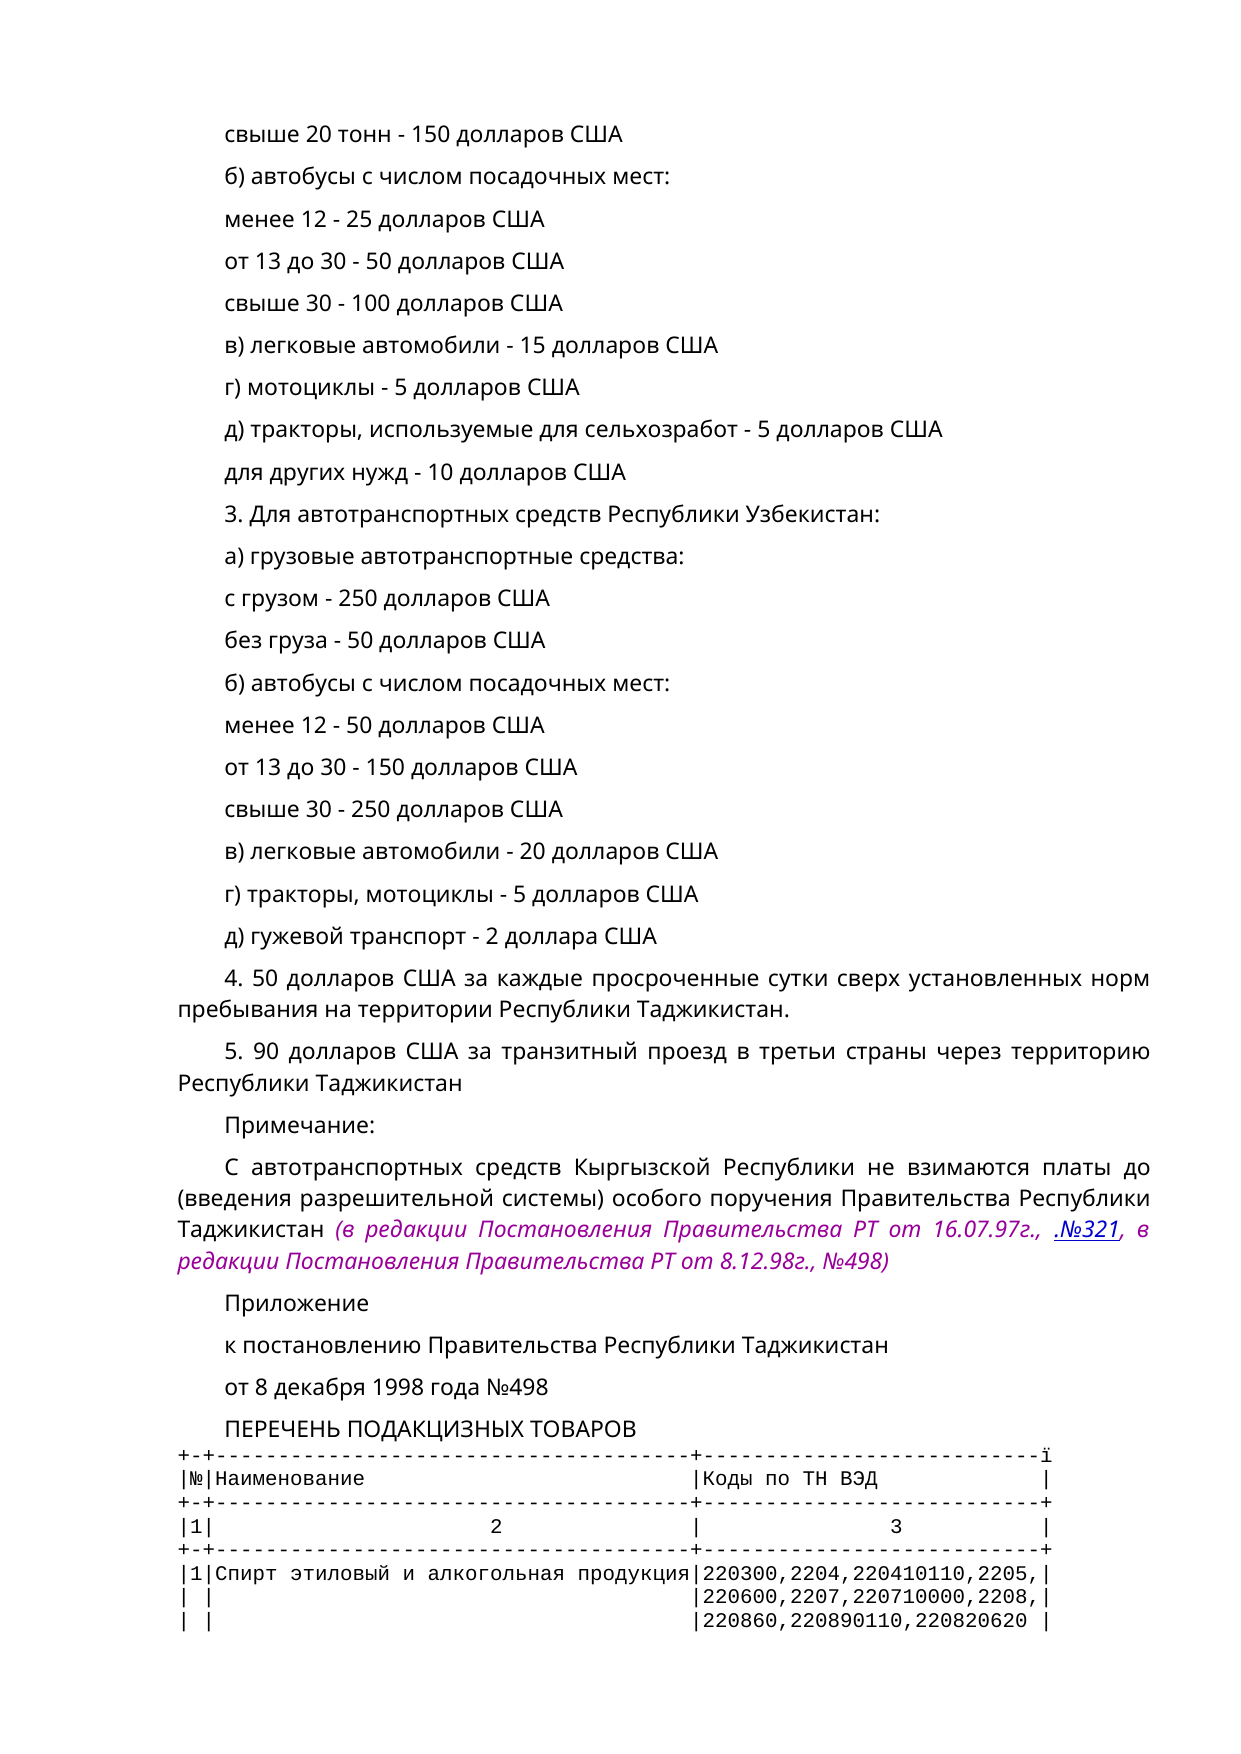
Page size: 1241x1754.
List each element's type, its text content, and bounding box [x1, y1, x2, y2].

text д) тракторы, используемые для сельхозработ - 5 долларов США [177, 413, 1152, 445]
text свыше 20 тонн - 150 долларов США [177, 118, 1152, 149]
text в) легковые автомобили - 15 долларов США [177, 329, 1152, 360]
text от 13 до 30 - 150 долларов США [177, 751, 1152, 782]
text с грузом - 250 долларов США [177, 582, 1152, 613]
text |№|Наименование |Коды по ТН ВЭД | [177, 1468, 1152, 1492]
text свыше 30 - 250 долларов США [177, 793, 1152, 824]
text Приложение [177, 1287, 1152, 1318]
text менее 12 - 25 долларов США [177, 202, 1152, 234]
text 5. 90 долларов США за транзитный проезд в третьи страны через территорию Республики Таджикистан [177, 1035, 1152, 1098]
text без груза - 50 долларов США [177, 624, 1152, 656]
text к постановлению Правительства Республики Таджикистан [177, 1329, 1152, 1360]
text г) тракторы, мотоциклы - 5 долларов США [177, 877, 1152, 909]
text | | |220600,2207,220710000,2208,| [177, 1587, 1152, 1610]
text д) гужевой транспорт - 2 доллара США [177, 920, 1152, 951]
text 4. 50 долларов США за каждые просроченные сутки сверх установленных норм пребывания на территории Республики Таджикистан. [177, 962, 1152, 1024]
text С автотранспортных средств Кыргызской Республики не взимаются платы до (введения разрешительной системы) особого поручения Правительства Республики Таджикистан (в редакции Постановления Правительства РТ от 16.07.97г., .№321, в редакции Постановления Правительства РТ от 8.12.98г., №498) [177, 1151, 1152, 1276]
text в) легковые автомобили - 20 долларов США [177, 835, 1152, 867]
text |1| 2 | 3 | [177, 1516, 1152, 1539]
text Примечание: [177, 1109, 1152, 1140]
text а) грузовые автотранспортные средства: [177, 540, 1152, 571]
text свыше 30 - 100 долларов США [177, 287, 1152, 318]
text 3. Для автотранспортных средств Республики Узбекистан: [177, 498, 1152, 529]
text г) мотоциклы - 5 долларов США [177, 371, 1152, 402]
text +-+--------------------------------------+---------------------------ї [177, 1445, 1152, 1468]
text менее 12 - 50 долларов США [177, 709, 1152, 740]
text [177, 1539, 1152, 1563]
text +-+--------------------------------------+---------------------------+ [177, 1492, 1152, 1516]
text б) автобусы с числом посадочных мест: [177, 667, 1152, 698]
text ПЕРЕЧЕНЬ ПОДАКЦИЗНЫХ ТОВАРОВ [177, 1413, 1152, 1445]
text б) автобусы с числом посадочных мест: [177, 160, 1152, 192]
text для других нужд - 10 долларов США [177, 456, 1152, 487]
text | | |220860,220890110,220820620 | [177, 1610, 1152, 1634]
text |1|Спирт этиловый и алкогольная продукция|220300,2204,220410110,2205,| [177, 1563, 1152, 1587]
text от 8 декабря 1998 года №498 [177, 1371, 1152, 1402]
text от 13 до 30 - 50 долларов США [177, 245, 1152, 276]
